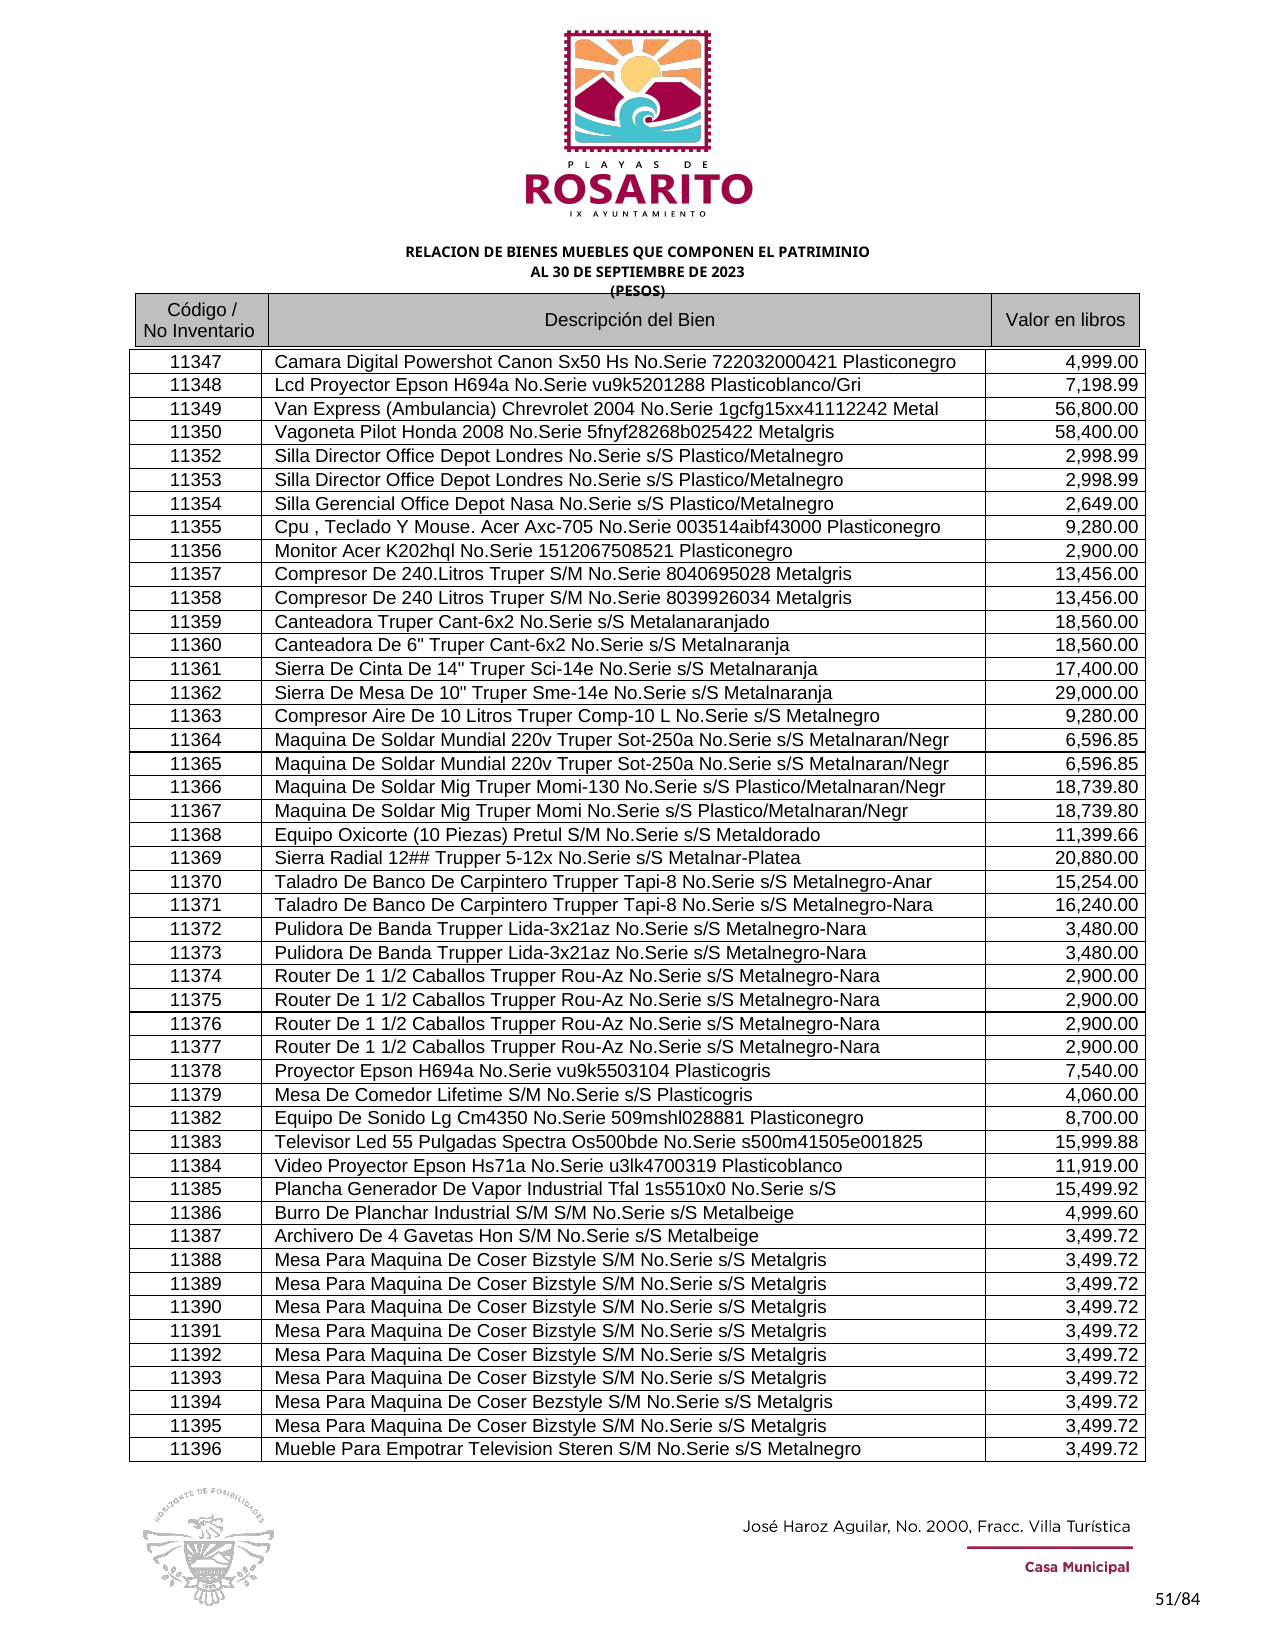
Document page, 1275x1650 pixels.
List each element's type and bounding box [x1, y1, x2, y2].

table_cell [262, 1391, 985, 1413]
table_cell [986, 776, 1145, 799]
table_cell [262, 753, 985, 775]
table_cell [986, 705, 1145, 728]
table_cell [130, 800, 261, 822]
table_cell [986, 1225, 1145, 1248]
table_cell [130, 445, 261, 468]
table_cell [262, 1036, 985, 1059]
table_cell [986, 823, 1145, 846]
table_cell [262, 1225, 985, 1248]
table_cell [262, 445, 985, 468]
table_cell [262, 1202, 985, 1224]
picture [510, 7, 764, 219]
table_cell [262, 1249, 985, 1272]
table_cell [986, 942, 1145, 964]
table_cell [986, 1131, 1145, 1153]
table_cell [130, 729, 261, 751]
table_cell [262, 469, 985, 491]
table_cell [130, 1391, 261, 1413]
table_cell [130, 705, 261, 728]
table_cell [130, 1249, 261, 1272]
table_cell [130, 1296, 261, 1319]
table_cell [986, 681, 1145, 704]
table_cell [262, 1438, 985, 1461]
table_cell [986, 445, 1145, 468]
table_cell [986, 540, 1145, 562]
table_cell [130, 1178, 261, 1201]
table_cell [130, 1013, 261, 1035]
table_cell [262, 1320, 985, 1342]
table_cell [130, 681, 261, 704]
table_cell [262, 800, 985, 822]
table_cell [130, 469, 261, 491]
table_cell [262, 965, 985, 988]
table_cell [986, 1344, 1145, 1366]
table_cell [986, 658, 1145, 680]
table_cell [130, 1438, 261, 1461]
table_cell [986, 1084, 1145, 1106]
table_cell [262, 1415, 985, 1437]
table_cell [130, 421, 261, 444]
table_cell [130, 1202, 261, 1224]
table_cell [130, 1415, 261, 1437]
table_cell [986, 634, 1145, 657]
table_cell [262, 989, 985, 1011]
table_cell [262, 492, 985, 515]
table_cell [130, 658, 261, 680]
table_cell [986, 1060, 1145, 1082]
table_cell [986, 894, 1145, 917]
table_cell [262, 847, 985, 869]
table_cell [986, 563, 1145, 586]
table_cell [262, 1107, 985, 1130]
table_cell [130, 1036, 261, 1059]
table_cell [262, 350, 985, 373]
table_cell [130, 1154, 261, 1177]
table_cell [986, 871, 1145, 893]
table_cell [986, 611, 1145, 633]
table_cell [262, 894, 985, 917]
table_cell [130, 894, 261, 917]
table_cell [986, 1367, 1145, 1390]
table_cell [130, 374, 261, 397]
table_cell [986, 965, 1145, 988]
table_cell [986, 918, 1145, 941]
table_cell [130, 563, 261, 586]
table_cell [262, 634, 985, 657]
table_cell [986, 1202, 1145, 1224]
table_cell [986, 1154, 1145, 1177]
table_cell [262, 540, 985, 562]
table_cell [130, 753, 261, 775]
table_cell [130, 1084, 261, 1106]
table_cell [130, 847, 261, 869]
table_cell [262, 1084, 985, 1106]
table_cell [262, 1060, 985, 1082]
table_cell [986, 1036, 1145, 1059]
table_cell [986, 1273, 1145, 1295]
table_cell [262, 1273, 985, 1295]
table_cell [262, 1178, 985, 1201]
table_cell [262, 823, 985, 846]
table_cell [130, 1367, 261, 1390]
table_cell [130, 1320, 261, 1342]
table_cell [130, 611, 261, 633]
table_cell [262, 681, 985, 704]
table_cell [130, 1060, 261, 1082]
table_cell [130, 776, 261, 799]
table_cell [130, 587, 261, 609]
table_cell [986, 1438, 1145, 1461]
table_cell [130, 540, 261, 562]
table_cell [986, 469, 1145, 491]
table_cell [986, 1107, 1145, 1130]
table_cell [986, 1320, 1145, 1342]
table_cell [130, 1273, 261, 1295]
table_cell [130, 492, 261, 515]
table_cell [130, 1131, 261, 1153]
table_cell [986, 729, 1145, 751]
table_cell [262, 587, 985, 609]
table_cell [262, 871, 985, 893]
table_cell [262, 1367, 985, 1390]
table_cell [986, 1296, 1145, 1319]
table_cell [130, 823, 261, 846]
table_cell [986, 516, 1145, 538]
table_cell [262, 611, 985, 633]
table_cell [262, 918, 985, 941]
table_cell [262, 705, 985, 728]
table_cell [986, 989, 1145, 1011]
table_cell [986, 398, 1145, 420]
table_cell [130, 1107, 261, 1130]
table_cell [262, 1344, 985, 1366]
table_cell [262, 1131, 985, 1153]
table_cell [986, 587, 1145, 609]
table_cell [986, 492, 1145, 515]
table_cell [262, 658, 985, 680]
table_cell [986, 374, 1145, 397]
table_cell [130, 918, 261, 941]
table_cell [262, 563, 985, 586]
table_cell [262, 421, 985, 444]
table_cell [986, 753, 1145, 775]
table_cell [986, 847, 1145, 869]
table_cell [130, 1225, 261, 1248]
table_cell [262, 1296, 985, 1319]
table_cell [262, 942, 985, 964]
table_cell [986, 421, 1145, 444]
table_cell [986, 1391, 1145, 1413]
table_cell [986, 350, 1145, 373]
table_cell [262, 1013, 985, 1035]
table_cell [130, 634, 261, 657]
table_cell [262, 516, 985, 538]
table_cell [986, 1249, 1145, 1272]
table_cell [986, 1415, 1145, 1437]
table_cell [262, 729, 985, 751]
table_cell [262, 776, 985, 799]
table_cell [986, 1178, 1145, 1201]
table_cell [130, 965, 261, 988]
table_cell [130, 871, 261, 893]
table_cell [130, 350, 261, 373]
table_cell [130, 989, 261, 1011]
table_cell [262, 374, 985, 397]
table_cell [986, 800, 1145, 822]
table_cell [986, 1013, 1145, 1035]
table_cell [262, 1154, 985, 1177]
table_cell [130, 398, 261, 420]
picture [137, 1482, 1138, 1611]
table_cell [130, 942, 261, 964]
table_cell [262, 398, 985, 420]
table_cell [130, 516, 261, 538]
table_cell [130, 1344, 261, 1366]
